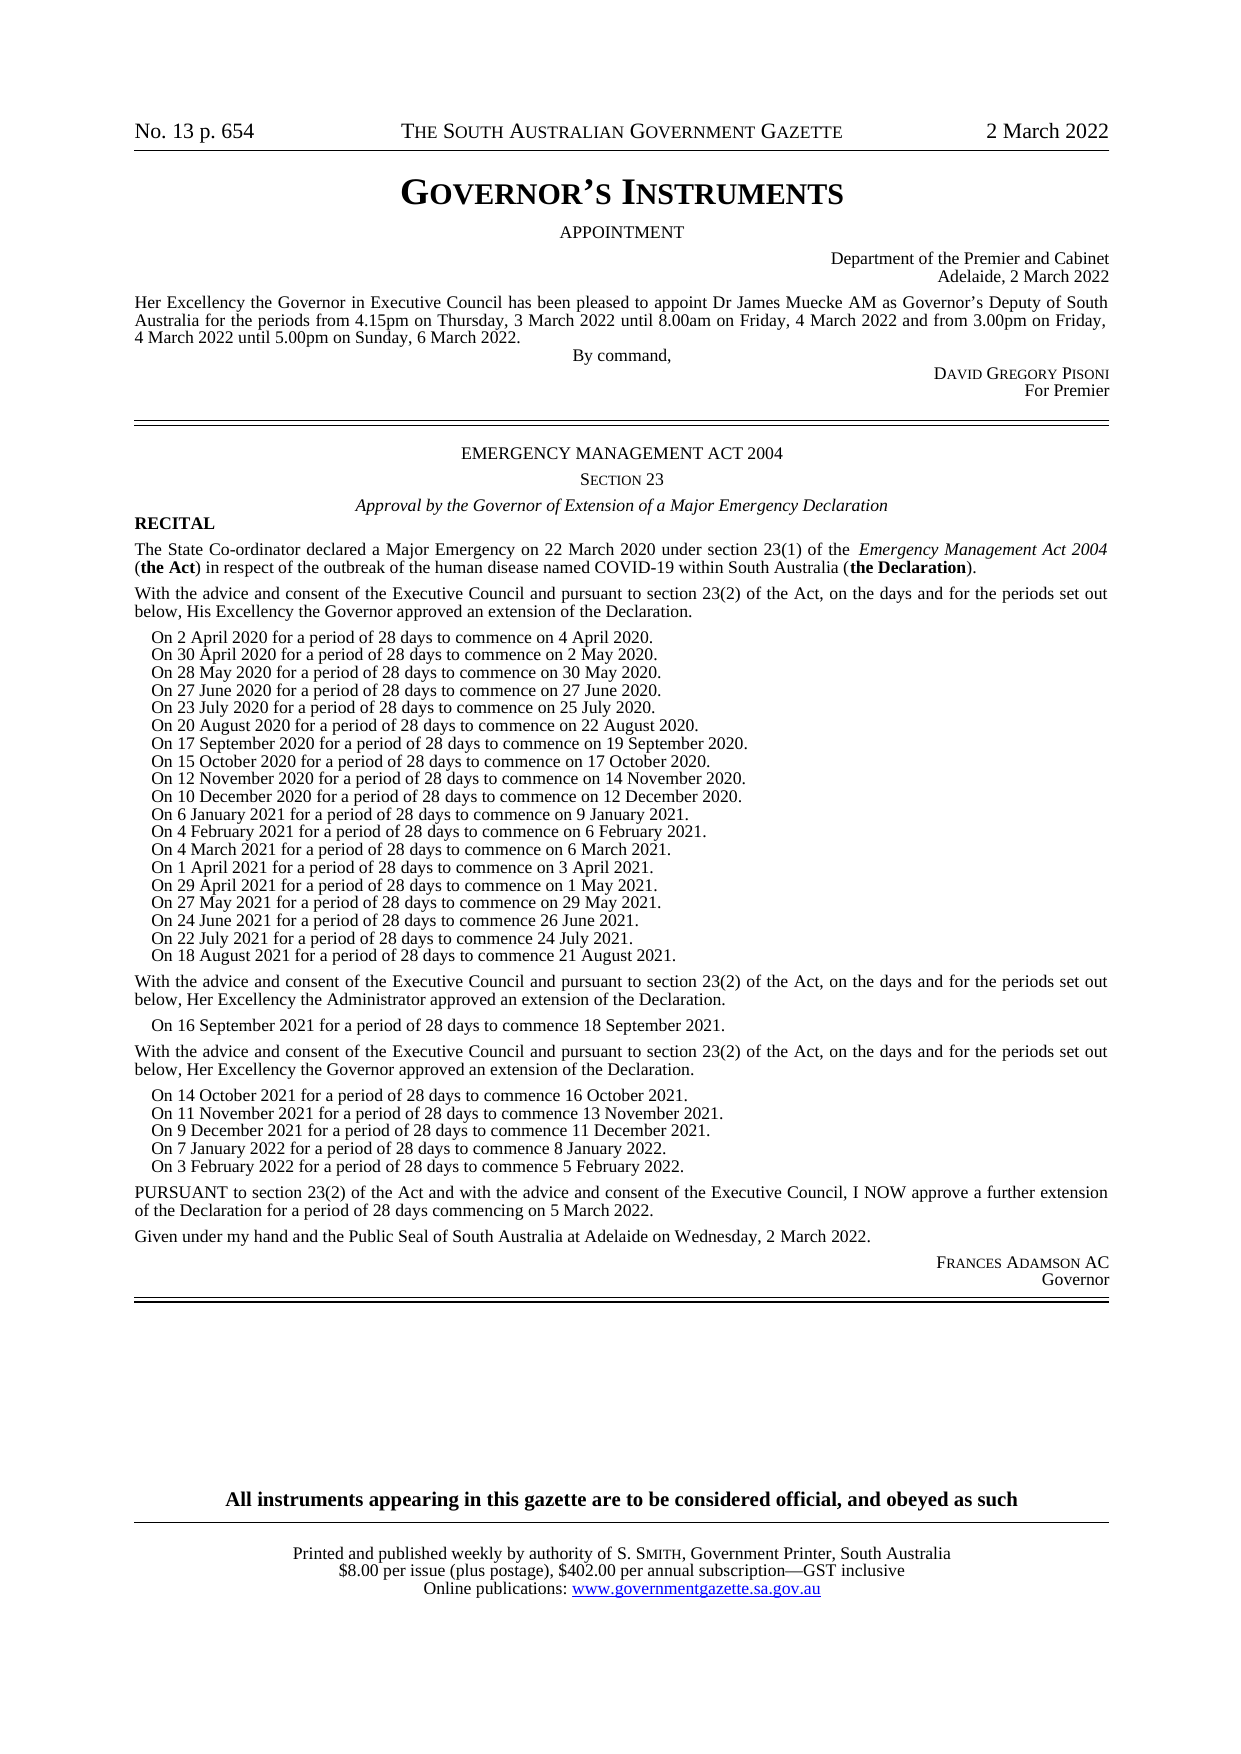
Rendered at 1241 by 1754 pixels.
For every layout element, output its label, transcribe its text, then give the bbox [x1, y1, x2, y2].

text For Premier [134, 383, 1109, 400]
text On 22 July 2021 for a period of 28 days to commence 24 July 2021. [151, 930, 1109, 948]
text On 6 January 2021 for a period of 28 days to commence on 9 January 2021. [151, 806, 1109, 824]
text All instruments appearing in this gazette are to be considered official, and obeyed as such [134, 1488, 1109, 1511]
text On 27 May 2021 for a period of 28 days to commence on 29 May 2021. [151, 894, 1109, 912]
text PURSUANT to section 23(2) of the Act and with the advice and consent of the Executive Council, I NOW approve a further extension of the Declaration for a period of 28 days commencing on 5 March 2022. [134, 1184, 1109, 1219]
text By command, [134, 347, 1109, 365]
text $8.00 per issue (plus postage), $402.00 per annual subscription—GST inclusive [134, 1563, 1109, 1580]
subtitle Governor’s Instruments [134, 174, 1109, 212]
text On 7 January 2022 for a period of 28 days to commence 8 January 2022. [151, 1140, 1109, 1158]
title Approval by the Governor of Extension of a Major Emergency Declaration [134, 498, 1109, 515]
text The State Co-ordinator declared a Major Emergency on 22 March 2020 under section 23(1) of the Emergency Management Act 2004 (the Act) in respect of the outbreak of the human disease named COVID-19 within South Australia (the Declaration). [134, 541, 1109, 577]
text On 16 September 2021 for a period of 28 days to commence 18 September 2021. [151, 1017, 1109, 1035]
text Governor [134, 1272, 1109, 1289]
text With the advice and consent of the Executive Council and pursuant to section 23(2) of the Act, on the days and for the periods set out below, Her Excellency the Governor approved an extension of the Declaration. [134, 1043, 1109, 1079]
text On 29 April 2021 for a period of 28 days to commence on 1 May 2021. [151, 877, 1109, 894]
text On 4 February 2021 for a period of 28 days to commence on 6 February 2021. [151, 824, 1109, 841]
text On 2 April 2020 for a period of 28 days to commence on 4 April 2020. [151, 629, 1109, 647]
text On 23 July 2020 for a period of 28 days to commence on 25 July 2020. [151, 700, 1109, 717]
title Section 23 [134, 472, 1109, 489]
text On 11 November 2021 for a period of 28 days to commence 13 November 2021. [151, 1105, 1109, 1123]
text On 12 November 2020 for a period of 28 days to commence on 14 November 2020. [151, 771, 1109, 788]
text With the advice and consent of the Executive Council and pursuant to section 23(2) of the Act, on the days and for the periods set out below, Her Excellency the Administrator approved an extension of the Declaration. [134, 974, 1109, 1009]
subtitle Emergency Management Act 2004 [134, 446, 1109, 463]
text On 3 February 2022 for a period of 28 days to commence 5 February 2022. [151, 1158, 1109, 1176]
text On 1 April 2021 for a period of 28 days to commence on 3 April 2021. [151, 859, 1109, 877]
text Her Excellency the Governor in Executive Council has been pleased to appoint Dr James Muecke AM as Governor’s Deputy of South Australia for the periods from 4.15pm on Thursday, 3 March 2022 until 8.00am on Friday, 4 March 2022 and from 3.00pm on Friday, 4 March 2022 until 5.00pm on Sunday, 6 March 2022. [134, 294, 1109, 347]
text Online publications: www.governmentgazette.sa.gov.au [134, 1580, 1109, 1598]
text On 17 September 2020 for a period of 28 days to commence on 19 September 2020. [151, 735, 1109, 753]
text On 9 December 2021 for a period of 28 days to commence 11 December 2021. [151, 1123, 1109, 1140]
text Department of the Premier and Cabinet [134, 250, 1109, 268]
text On 30 April 2020 for a period of 28 days to commence on 2 May 2020. [151, 647, 1109, 664]
text Given under my hand and the Public Seal of South Australia at Adelaide on Wednesday, 2 March 2022. [134, 1228, 1109, 1246]
text Printed and published weekly by authority of S. Smith, Government Printer, South Australia [134, 1545, 1109, 1563]
text Adelaide, 2 March 2022 [134, 268, 1109, 286]
text On 10 December 2020 for a period of 28 days to commence on 12 December 2020. [151, 788, 1109, 806]
text On 18 August 2021 for a period of 28 days to commence 21 August 2021. [151, 948, 1109, 965]
text On 20 August 2020 for a period of 28 days to commence on 22 August 2020. [151, 717, 1109, 735]
text On 24 June 2021 for a period of 28 days to commence 26 June 2021. [151, 912, 1109, 930]
text On 27 June 2020 for a period of 28 days to commence on 27 June 2020. [151, 682, 1109, 700]
text On 15 October 2020 for a period of 28 days to commence on 17 October 2020. [151, 753, 1109, 771]
text Frances Adamson AC [134, 1254, 1109, 1272]
text David Gregory Pisoni [134, 365, 1109, 383]
text On 28 May 2020 for a period of 28 days to commence on 30 May 2020. [151, 664, 1109, 682]
subtitle Appointment [134, 224, 1109, 242]
text RECITAL [134, 515, 1109, 533]
text On 4 March 2021 for a period of 28 days to commence on 6 March 2021. [151, 841, 1109, 859]
text With the advice and consent of the Executive Council and pursuant to section 23(2) of the Act, on the days and for the periods set out below, His Excellency the Governor approved an extension of the Declaration. [134, 585, 1109, 621]
text On 14 October 2021 for a period of 28 days to commence 16 October 2021. [151, 1087, 1109, 1105]
